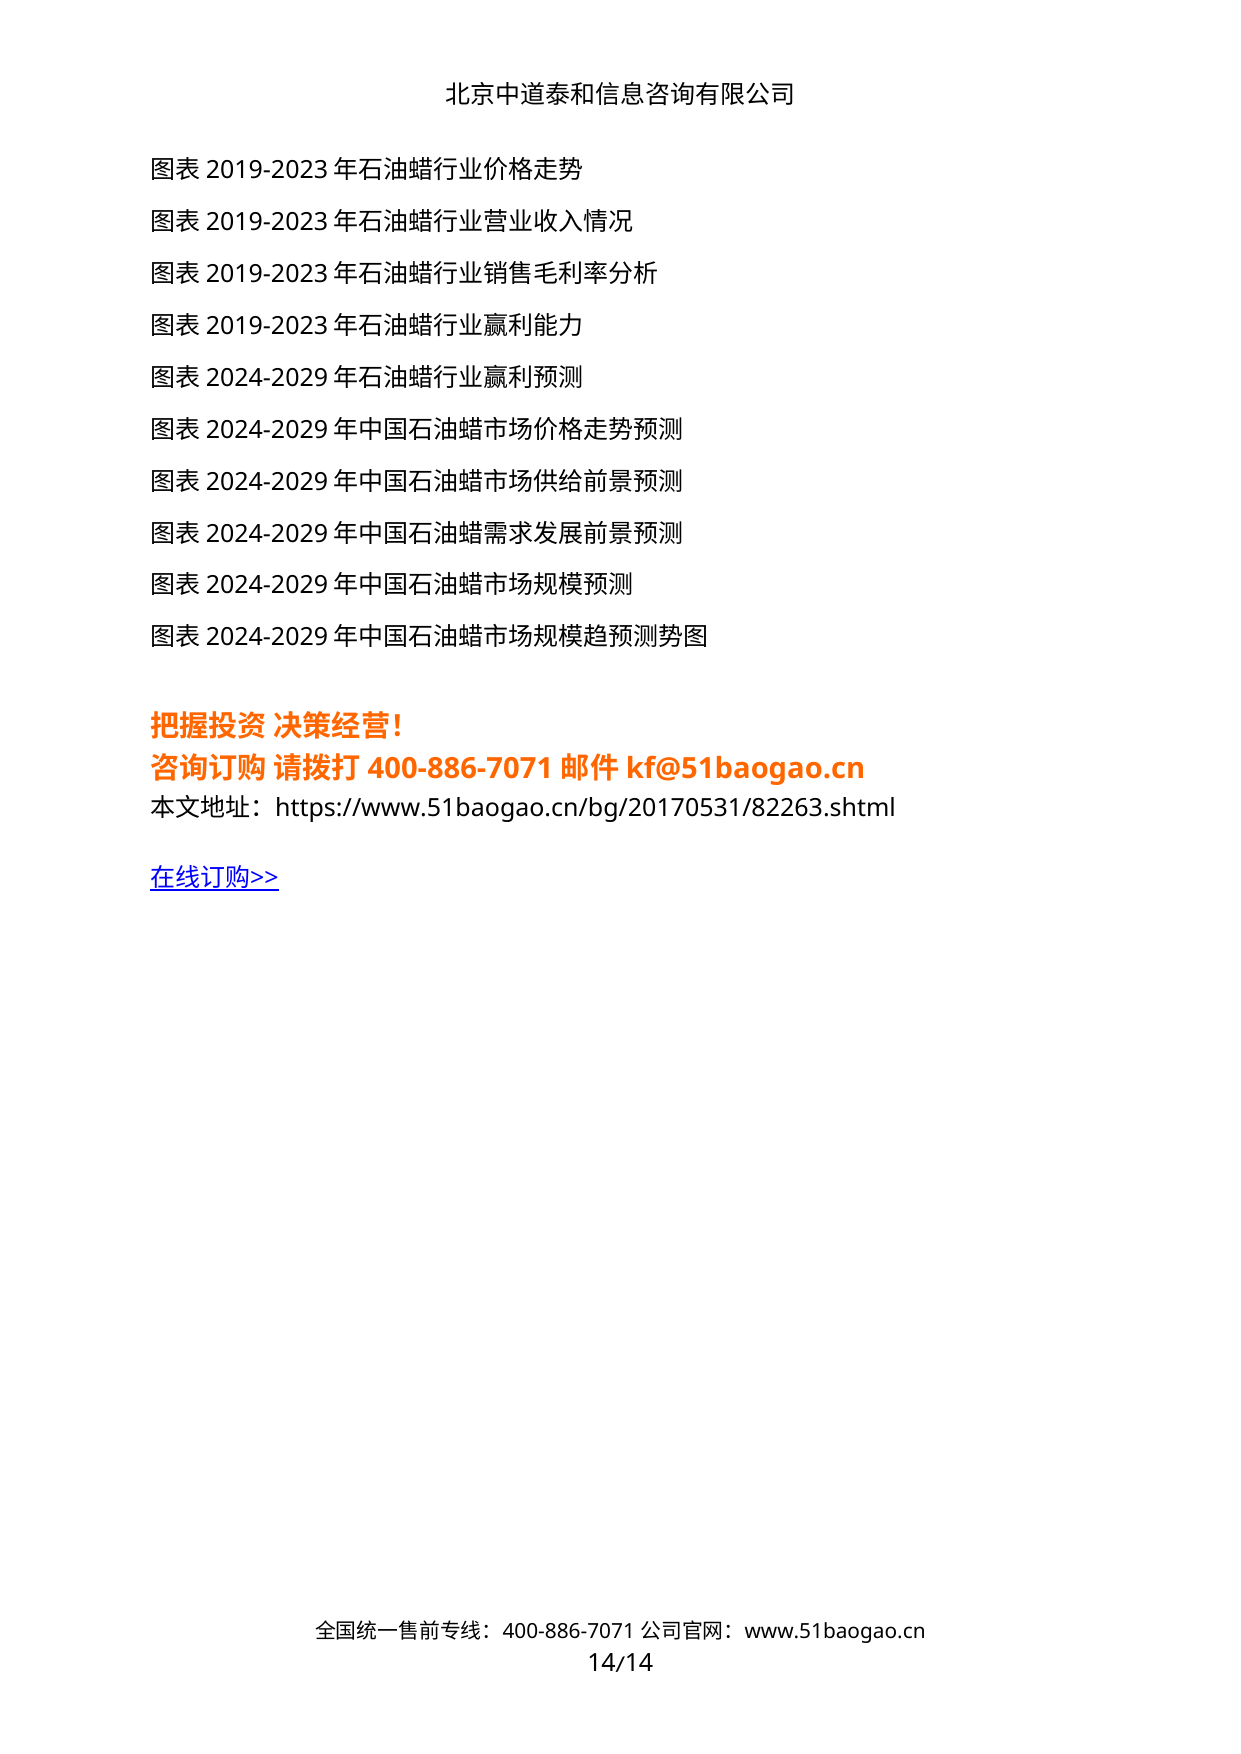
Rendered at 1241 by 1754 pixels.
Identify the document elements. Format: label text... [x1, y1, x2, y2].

text 图表 2019-2023年石油蜡行业营业收入情况 [150, 202, 1090, 238]
text 图表 2024-2029年中国石油蜡市场规模趋预测势图 [150, 617, 1090, 653]
text 图表 2019-2023年石油蜡行业销售毛利率分析 [150, 254, 1090, 290]
text 把握投资 决策经营！咨询订购 请拨打 400-886-7071 邮件 kf@51baogao.cn本文地址：https://www.51baogao.cn/bg/20170531/82263.shtml [150, 669, 1090, 824]
text 图表 2019-2023年石油蜡行业赢利能力 [150, 306, 1090, 342]
text 图表 2019-2023年石油蜡行业价格走势 [150, 150, 1090, 186]
text 图表 2024-2029年石油蜡行业赢利预测 [150, 357, 1090, 394]
text 图表 2024-2029年中国石油蜡市场价格走势预测 [150, 409, 1090, 446]
text 图表 2024-2029年中国石油蜡需求发展前景预测 [150, 513, 1090, 549]
text 在线订购>> [150, 824, 1090, 894]
text 图表 2024-2029年中国石油蜡市场规模预测 [150, 565, 1090, 601]
text 图表 2024-2029年中国石油蜡市场供给前景预测 [150, 461, 1090, 497]
